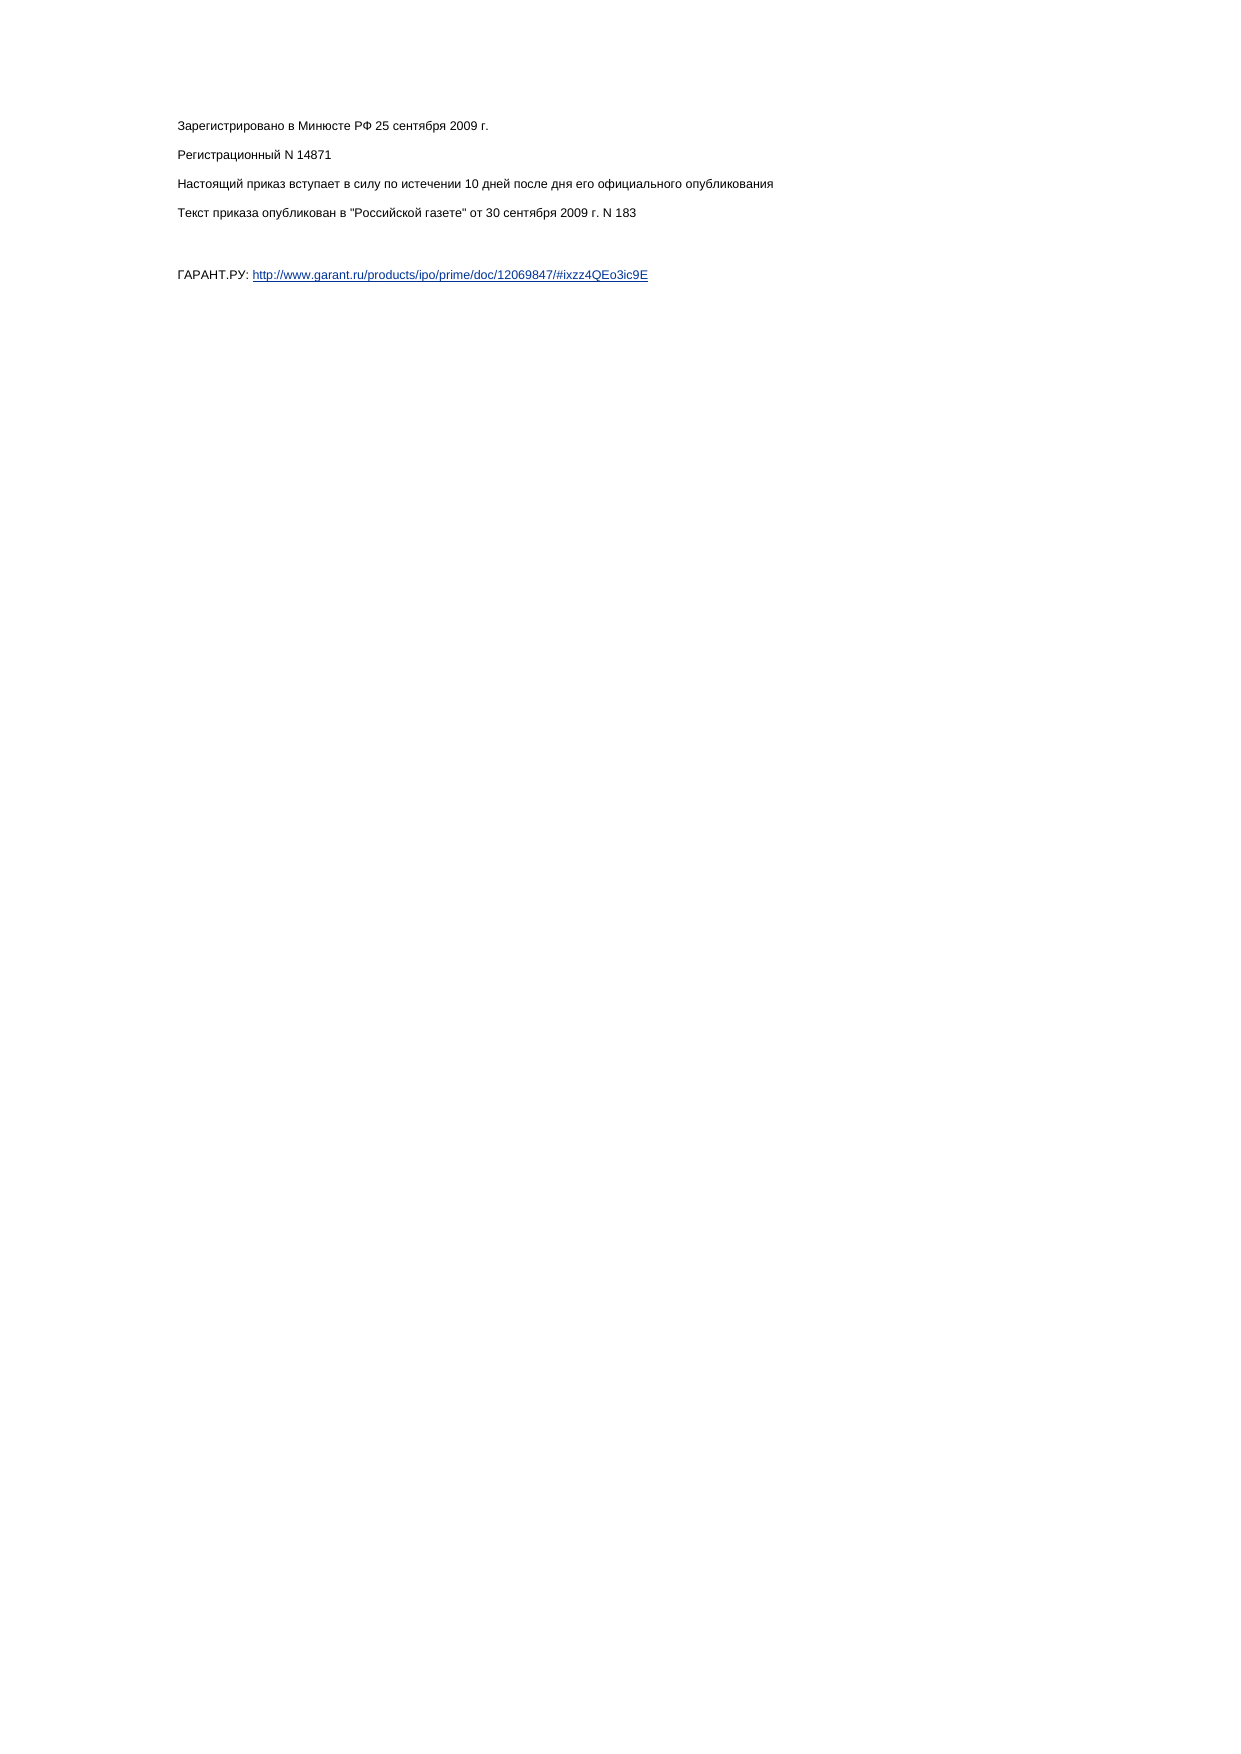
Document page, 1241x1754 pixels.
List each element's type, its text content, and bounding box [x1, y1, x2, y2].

text Регистрационный N 14871 [177, 147, 1152, 162]
text Зарегистрировано в Минюсте РФ 25 сентября 2009 г. [177, 118, 1152, 132]
text Настоящий приказ вступает в силу по истечении 10 дней после дня его официального опубликования [177, 176, 1152, 191]
text Текст приказа опубликован в "Российской газете" от 30 сентября 2009 г. N 183 [177, 206, 1152, 220]
text ГАРАНТ.РУ: http://www.garant.ru/products/ipo/prime/doc/12069847/#ixzz4QEo3ic9E [177, 235, 1152, 282]
